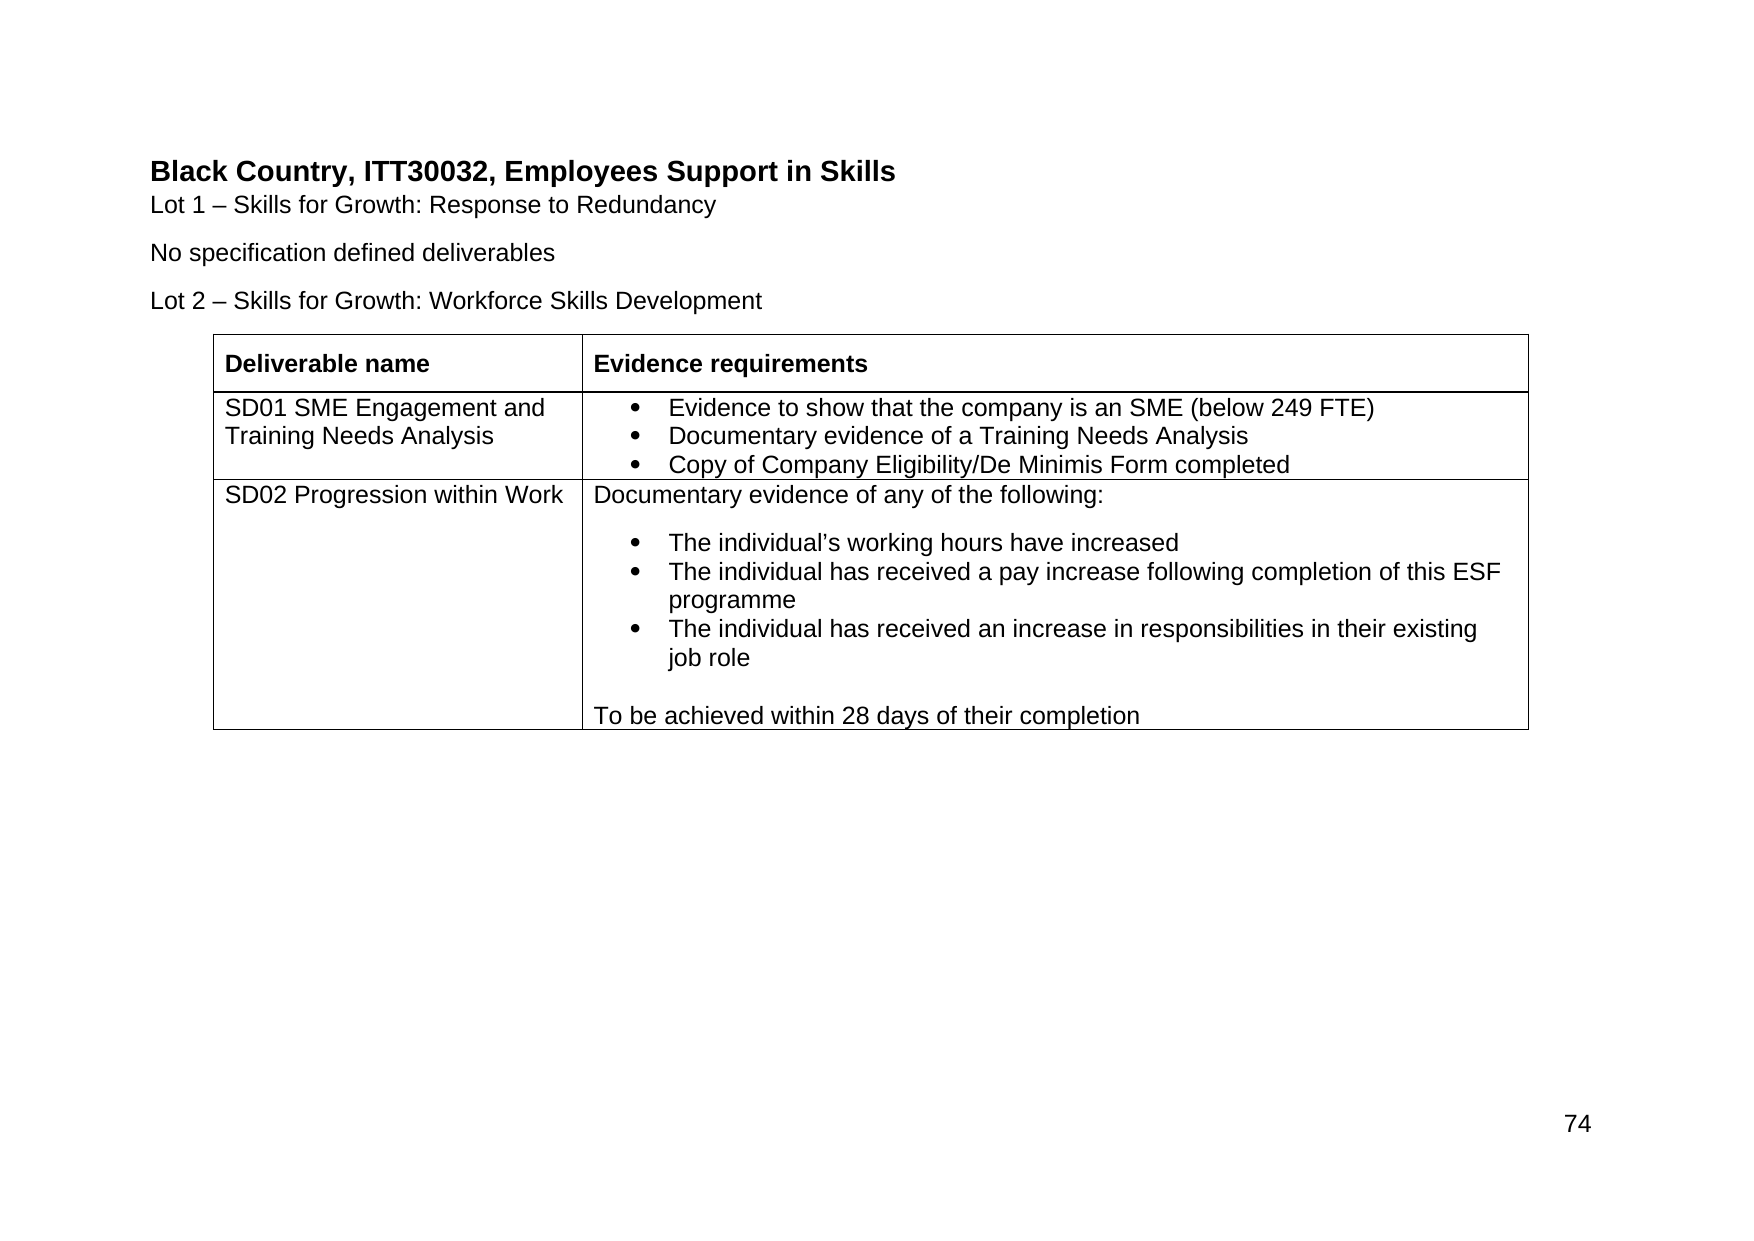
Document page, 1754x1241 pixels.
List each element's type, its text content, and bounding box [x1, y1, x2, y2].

table_header Evidence requirements [583, 335, 1528, 391]
subtitle Black Country, ITT30032, Employees Support in Skills [150, 154, 1591, 188]
text No specification defined deliverables [150, 238, 1591, 267]
table_cell Evidence to show that the company is an SME (below 249 FTE) Documentary evidence of a Training Needs Analysis Copy of Company Eligibility/De Minimis Form completed [583, 393, 1528, 479]
text Lot 2 – Skills for Growth: Workforce Skills Development [150, 286, 1591, 314]
table_cell SD02 Progression within Work [214, 480, 582, 729]
text Lot 1 – Skills for Growth: Response to Redundancy [150, 190, 1591, 219]
table_cell Documentary evidence of any of the following: The individual’s working hours have increased The individual has received a pay increase following completion of this ESF programme The individual has received an increase in responsibilities in their existing job role To be achieved within 28 days of their completion [583, 480, 1528, 729]
table_header Deliverable name [214, 335, 582, 391]
table_cell SD01 SME Engagement and Training Needs Analysis [214, 393, 582, 479]
